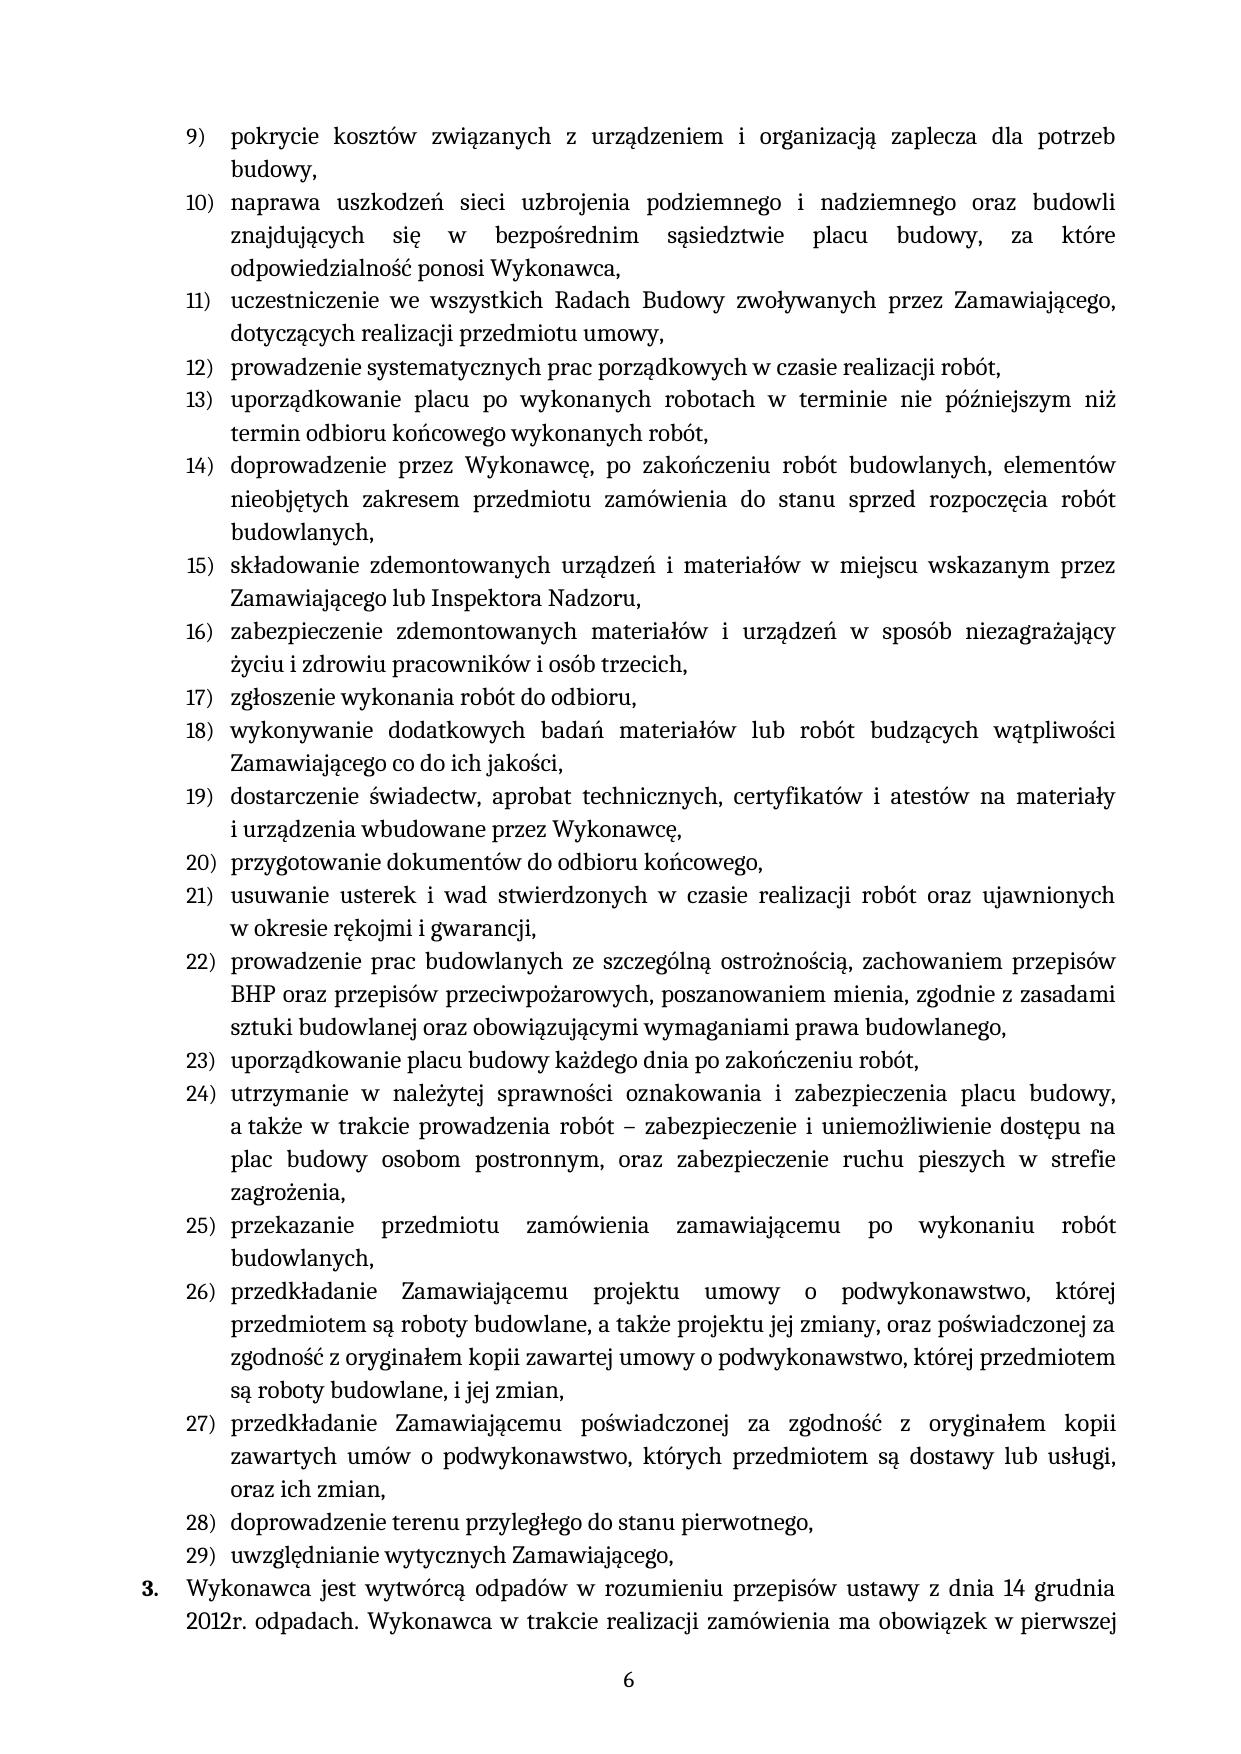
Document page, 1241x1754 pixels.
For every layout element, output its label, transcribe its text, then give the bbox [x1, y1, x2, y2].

list uporządkowanie placu po wykonanych robotach w terminie nie późniejszym niż termin odbioru końcowego wykonanych robót, [186, 385, 1117, 447]
list pokrycie kosztów związanych z urządzeniem i organizacją zaplecza dla potrzeb budowy, [186, 122, 1117, 184]
list przekazanie przedmiotu zamówienia zamawiającemu po wykonaniu robót budowlanych, [186, 1211, 1117, 1273]
list usuwanie usterek i wad stwierdzonych w czasie realizacji robót oraz ujawnionych w okresie rękojmi i gwarancji, [186, 881, 1117, 942]
list składowanie zdemontowanych urządzeń i materiałów w miejscu wskazanym przez Zamawiającego lub Inspektora Nadzoru, [187, 551, 1117, 612]
list przedkładanie Zamawiającemu projektu umowy o podwykonawstwo, której przedmiotem są roboty budowlane, a także projektu jej zmiany, oraz poświadczonej za zgodność z oryginałem kopii zawartej umowy o podwykonawstwo, której przedmiotem są roboty budowlane, i jej zmian, [186, 1277, 1117, 1405]
list doprowadzenie przez Wykonawcę, po zakończeniu robót budowlanych, elementów nieobjętych zakresem przedmiotu zamówienia do stanu sprzed rozpoczęcia robót budowlanych, [186, 451, 1117, 546]
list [142, 1574, 1117, 1636]
list uwzględnianie wytycznych Zamawiającego, [186, 1541, 1117, 1570]
list utrzymanie w należytej sprawności oznakowania i zabezpieczenia placu budowy, a także w trakcie prowadzenia robót – zabezpieczenie i uniemożliwienie dostępu na plac budowy osobom postronnym, oraz zabezpieczenie ruchu pieszych w strefie zagrożenia, [186, 1079, 1117, 1207]
list przedkładanie Zamawiającemu poświadczonej za zgodność z oryginałem kopii zawartych umów o podwykonawstwo, których przedmiotem są dostawy lub usługi, oraz ich zmian, [186, 1409, 1117, 1504]
list naprawa uszkodzeń sieci uzbrojenia podziemnego i nadziemnego oraz budowli znajdujących się w bezpośrednim sąsiedztwie placu budowy, za które odpowiedzialność ponosi Wykonawca, [186, 188, 1117, 282]
list prowadzenie prac budowlanych ze szczególną ostrożnością, zachowaniem przepisów BHP oraz przepisów przeciwpożarowych, poszanowaniem mienia, zgodnie z zasadami sztuki budowlanej oraz obowiązującymi wymaganiami prawa budowlanego, [186, 947, 1117, 1042]
list prowadzenie systematycznych prac porządkowych w czasie realizacji robót, [186, 352, 1117, 381]
list zabezpieczenie zdemontowanych materiałów i urządzeń w sposób niezagrażający życiu i zdrowiu pracowników i osób trzecich, [186, 617, 1117, 678]
list zgłoszenie wykonania robót do odbioru, [186, 683, 1117, 711]
list uporządkowanie placu budowy każdego dnia po zakończeniu robót, [186, 1046, 1117, 1074]
list dostarczenie świadectw, aprobat technicznych, certyfikatów i atestów na materiały i urządzenia wbudowane przez Wykonawcę, [186, 782, 1117, 843]
list doprowadzenie terenu przyległego do stanu pierwotnego, [186, 1508, 1117, 1537]
list przygotowanie dokumentów do odbioru końcowego, [186, 848, 1117, 876]
list uczestniczenie we wszystkich Radach Budowy zwoływanych przez Zamawiającego, dotyczących realizacji przedmiotu umowy, [186, 286, 1117, 348]
list wykonywanie dodatkowych badań materiałów lub robót budzących wątpliwości Zamawiającego co do ich jakości, [186, 716, 1117, 777]
